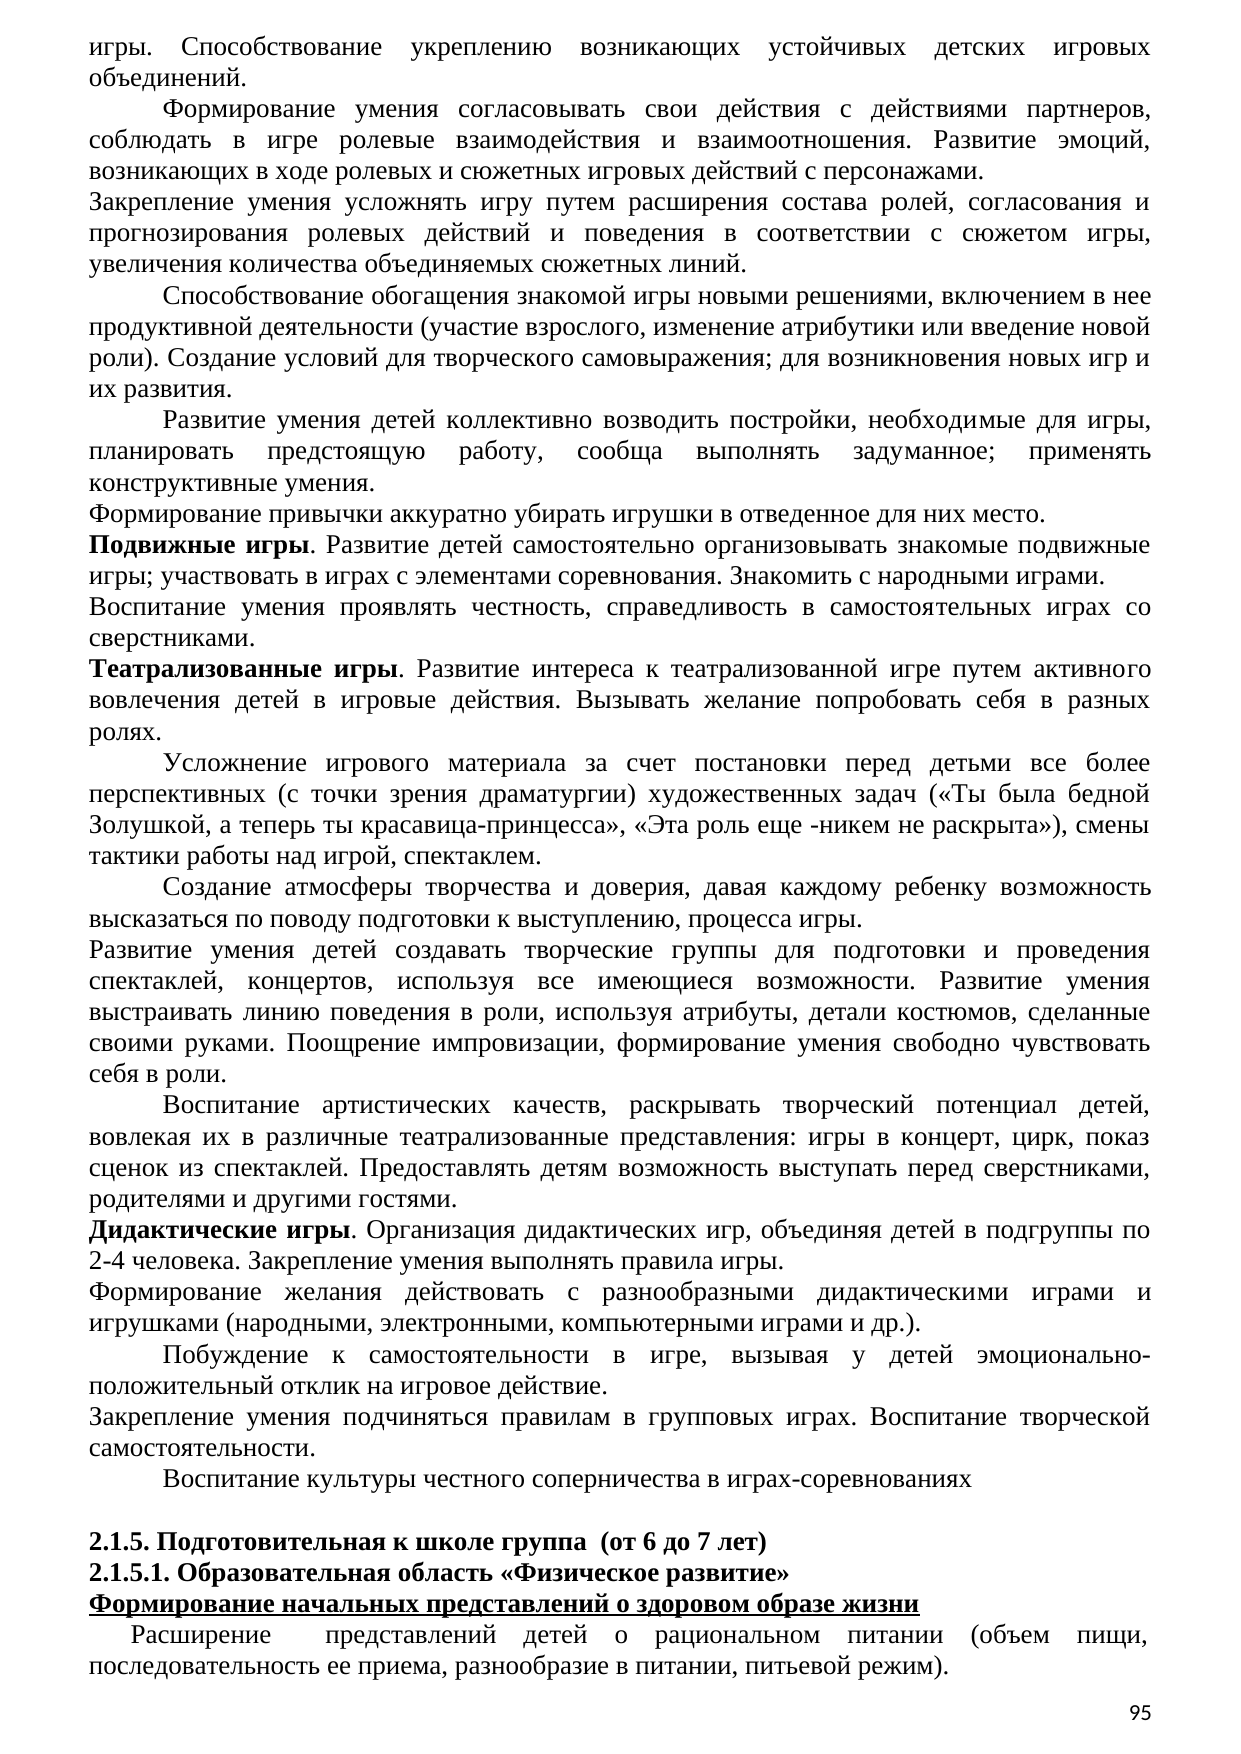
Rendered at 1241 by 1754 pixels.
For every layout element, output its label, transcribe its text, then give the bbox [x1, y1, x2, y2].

text Побуждение к самостоятельности в игре, вызывая у детей эмоционально-положительный отклик на игровое действие. [89, 1338, 1152, 1400]
text Формирование умения согласовывать свои действия с действиями партнеров, соблюдать в игре ролевые взаимодействия и взаимоотношения. Развитие эмоций, возникающих в ходе ролевых и сюжетных игровых действий с персонажами. [89, 92, 1152, 185]
text Формирование начальных представлений о здоровом образе жизни [89, 1587, 1152, 1618]
text Развитие умения детей создавать творческие группы для подготовки и проведения спектаклей, концертов, используя все имеющиеся возможности. Развитие умения выстраивать линию поведения в роли, используя атрибуты, детали костюмов, сделанные своими руками. Поощрение импровизации, формирование умения свободно чувствовать себя в роли. [89, 933, 1152, 1088]
text Подвижные игры. Развитие детей самостоятельно организовывать знакомые подвижные игры; участвовать в играх с элементами соревнования. Знакомить с народными играми. [89, 528, 1152, 590]
text 2.1.5. Подготовительная к школе группа (от 6 до 7 лет) [89, 1524, 1152, 1556]
text Расширение представлений детей о рациональном питании (объем пищи, последовательность ее приема, разнообразие в питании, питьевой режим). [89, 1618, 1149, 1680]
text Воспитание культуры честного соперничества в играх-соревнованиях [89, 1462, 1152, 1493]
text Создание атмосферы творчества и доверия, давая каждому ребенку возможность высказаться по поводу подготовки к выступлению, процесса игры. [89, 871, 1152, 933]
text Формирование желания действовать с разнообразными дидактическими играми и игрушками (народными, электронными, компьютерными играми и др.). [89, 1275, 1152, 1338]
text Воспитание артистических качеств, раскрывать творческий потенциал детей, вовлекая их в различные театрализованные представления: игры в концерт, цирк, показ сценок из спектаклей. Предоставлять детям возможность выступать перед сверстниками, родителями и другими гостями. [89, 1088, 1152, 1213]
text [89, 29, 1152, 92]
text Закрепление умения усложнять игру путем расширения состава ролей, согласования и прогнозирования ролевых действий и поведения в соответствии с сюжетом игры, увеличения количества объединяемых сюжетных линий. [89, 185, 1152, 279]
text Усложнение игрового материала за счет постановки перед детьми все более перспективных (с точки зрения драматургии) художественных задач («Ты была бедной Золушкой, а теперь ты красавица-принцесса», «Эта роль еще -никем не раскрыта»), смены тактики работы над игрой, спектаклем. [89, 746, 1152, 871]
text Театрализованные игры. Развитие интереса к театрализованной игре путем активного вовлечения детей в игровые действия. Вызывать желание попробовать себя в разных ролях. [89, 652, 1152, 746]
text 2.1.5.1. Образовательная область «Физическое развитие» [89, 1556, 1152, 1587]
text Развитие умения детей коллективно возводить постройки, необходимые для игры, планировать предстоящую работу, сообща выполнять задуманное; применять конструктивные умения. [89, 403, 1152, 497]
text Формирование привычки аккуратно убирать игрушки в отведенное для них место. [89, 497, 1152, 528]
text Дидактические игры. Организация дидактических игр, объединяя детей в подгруппы по 2-4 человека. Закрепление умения выполнять правила игры. [89, 1213, 1152, 1275]
text Способствование обогащения знакомой игры новыми решениями, включением в нее продуктивной деятельности (участие взрослого, изменение атрибутики или введение новой роли). Создание условий для творческого самовыражения; для возникновения новых игр и их развития. [89, 279, 1152, 403]
text Воспитание умения проявлять честность, справедливость в самостоятельных играх со сверстниками. [89, 590, 1152, 652]
text Закрепление умения подчиняться правилам в групповых играх. Воспитание творческой самостоятельности. [89, 1400, 1152, 1462]
